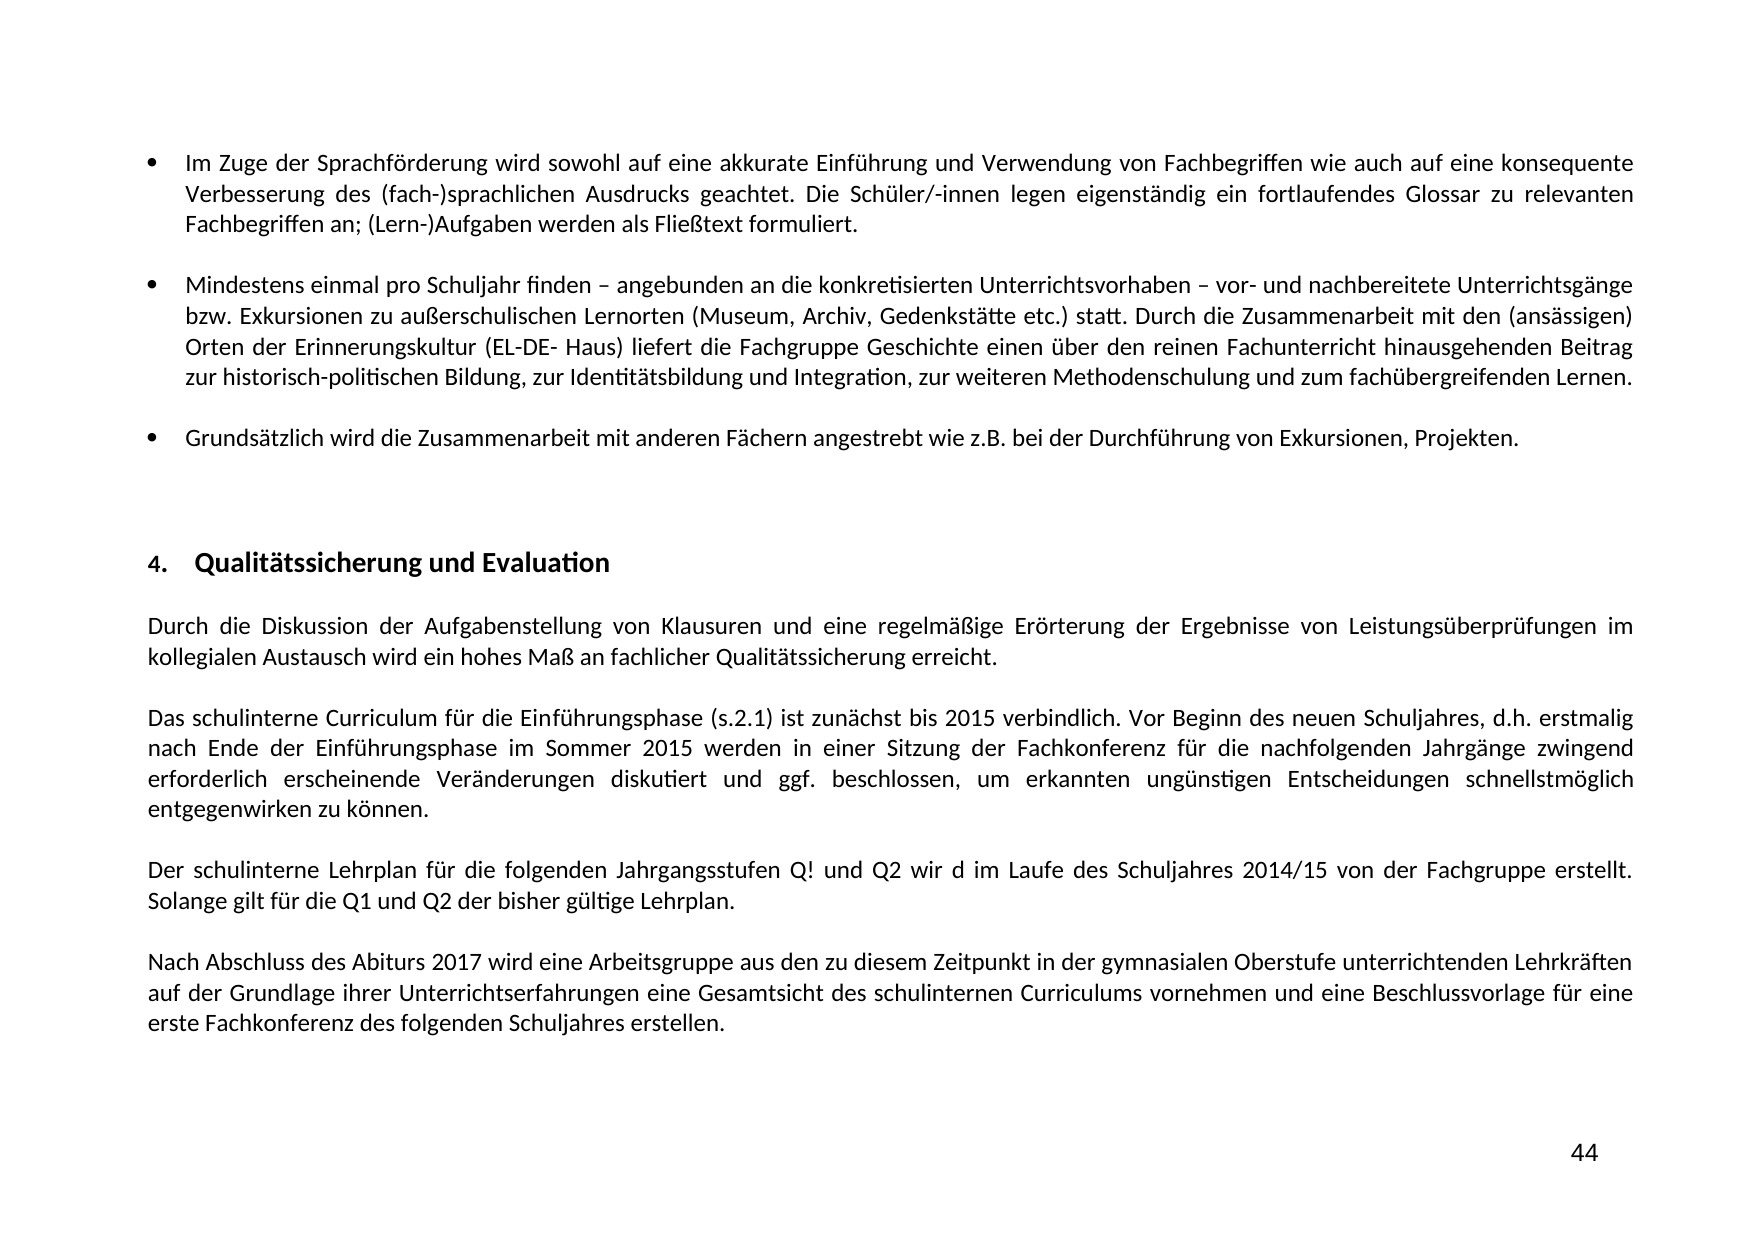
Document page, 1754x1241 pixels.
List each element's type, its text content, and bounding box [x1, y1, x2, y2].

text Nach Abschluss des Abiturs 2017 wird eine Arbeitsgruppe aus den zu diesem Zeitpunkt in der gymnasialen Oberstufe unterrichtenden Lehrkräften auf der Grundlage ihrer Unterrichtserfahrungen eine Gesamtsicht des schulinternen Curriculums vornehmen und eine Beschlussvorlage für eine erste Fachkonferenz des folgenden Schuljahres erstellen. [148, 946, 1636, 1038]
text Der schulinterne Lehrplan für die folgenden Jahrgangsstufen Q! und Q2 wir d im Laufe des Schuljahres 2014/15 von der Fachgruppe erstellt. Solange gilt für die Q1 und Q2 der bisher gültige Lehrplan. [148, 855, 1636, 916]
text Durch die Diskussion der Aufgabenstellung von Klausuren und eine regelmäßige Erörterung der Ergebnisse von Leistungsüberprüfungen im kollegialen Austausch wird ein hohes Maß an fachlicher Qualitätssicherung erreicht. [148, 611, 1636, 672]
text Das schulinterne Curriculum für die Einführungsphase (s.2.1) ist zunächst bis 2015 verbindlich. Vor Beginn des neuen Schuljahres, d.h. erstmalig nach Ende der Einführungsphase im Sommer 2015 werden in einer Sitzung der Fachkonferenz für die nachfolgenden Jahrgänge zwingend erforderlich erscheinende Veränderungen diskutiert und ggf. beschlossen, um erkannten ungünstigen Entscheidungen schnellstmöglich entgegenwirken zu können. [148, 702, 1636, 824]
list Grundsätzlich wird die Zusammenarbeit mit anderen Fächern angestrebt wie z.B. bei der Durchführung von Exkursionen, Projekten. [148, 422, 1636, 453]
list Im Zuge der Sprachförderung wird sowohl auf eine akkurate Einführung und Verwendung von Fachbegriffen wie auch auf eine konsequente Verbesserung des (fach-)sprachlichen Ausdrucks geachtet. Die Schüler/-innen legen eigenständig ein fortlaufendes Glossar zu relevanten Fachbegriffen an; (Lern-)Aufgaben werden als Fließtext formuliert. [148, 148, 1636, 239]
text 4. Qualitätssicherung und Evaluation [148, 544, 1636, 580]
list Mindestens einmal pro Schuljahr finden – angebunden an die konkretisierten Unterrichtsvorhaben – vor- und nachbereitete Unterrichtsgänge bzw. Exkursionen zu außerschulischen Lernorten (Museum, Archiv, Gedenkstätte etc.) statt. Durch die Zusammenarbeit mit den (ansässigen) Orten der Erinnerungskultur (EL-DE- Haus) liefert die Fachgruppe Geschichte einen über den reinen Fachunterricht hinausgehenden Beitrag zur historisch-politischen Bildung, zur Identitätsbildung und Integration, zur weiteren Methodenschulung und zum fachübergreifenden Lernen. [148, 270, 1636, 392]
